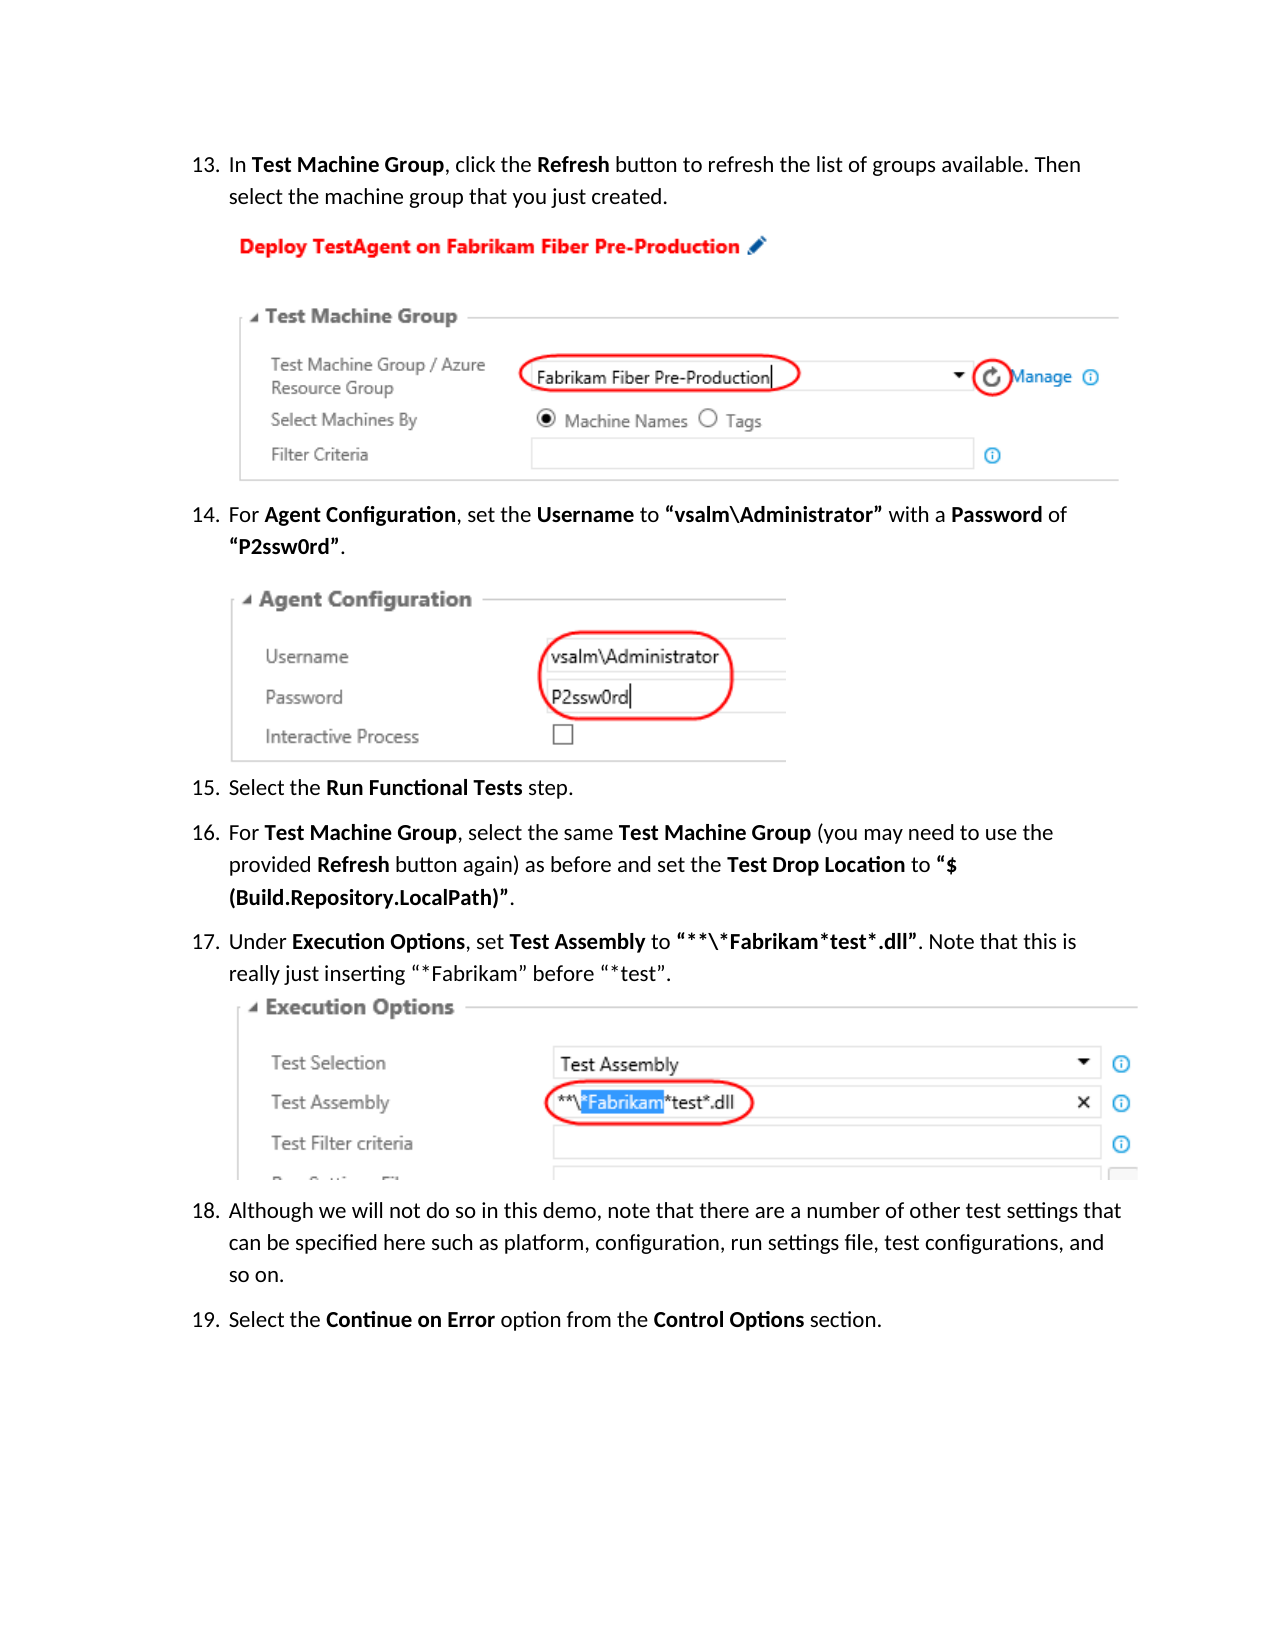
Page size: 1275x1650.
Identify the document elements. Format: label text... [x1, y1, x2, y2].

picture [228, 991, 1138, 1180]
list For Agent Configuration, set the Username to “vsalm\Administrator” with a Password of “P2ssw0rd”. [191, 500, 1125, 561]
list Select the Continue on Error option from the Control Options section. [191, 1305, 1125, 1333]
picture [225, 577, 786, 770]
picture [228, 226, 1119, 484]
list Although we will not do so in this demo, note that there are a number of other test settings that can be specified here such as platform, configuration, run settings file, test configurations, and so on. [191, 1196, 1125, 1288]
list Select the Run Functional Tests step. [191, 773, 1125, 802]
list In Test Machine Group, click the Refresh button to refresh the list of groups available. Then select the machine group that you just created. [191, 150, 1125, 210]
list For Test Machine Group, select the same Test Machine Group (you may need to use the provided Refresh button again) as before and set the Test Drop Location to “$(Build.Repository.LocalPath)”. [191, 818, 1125, 911]
